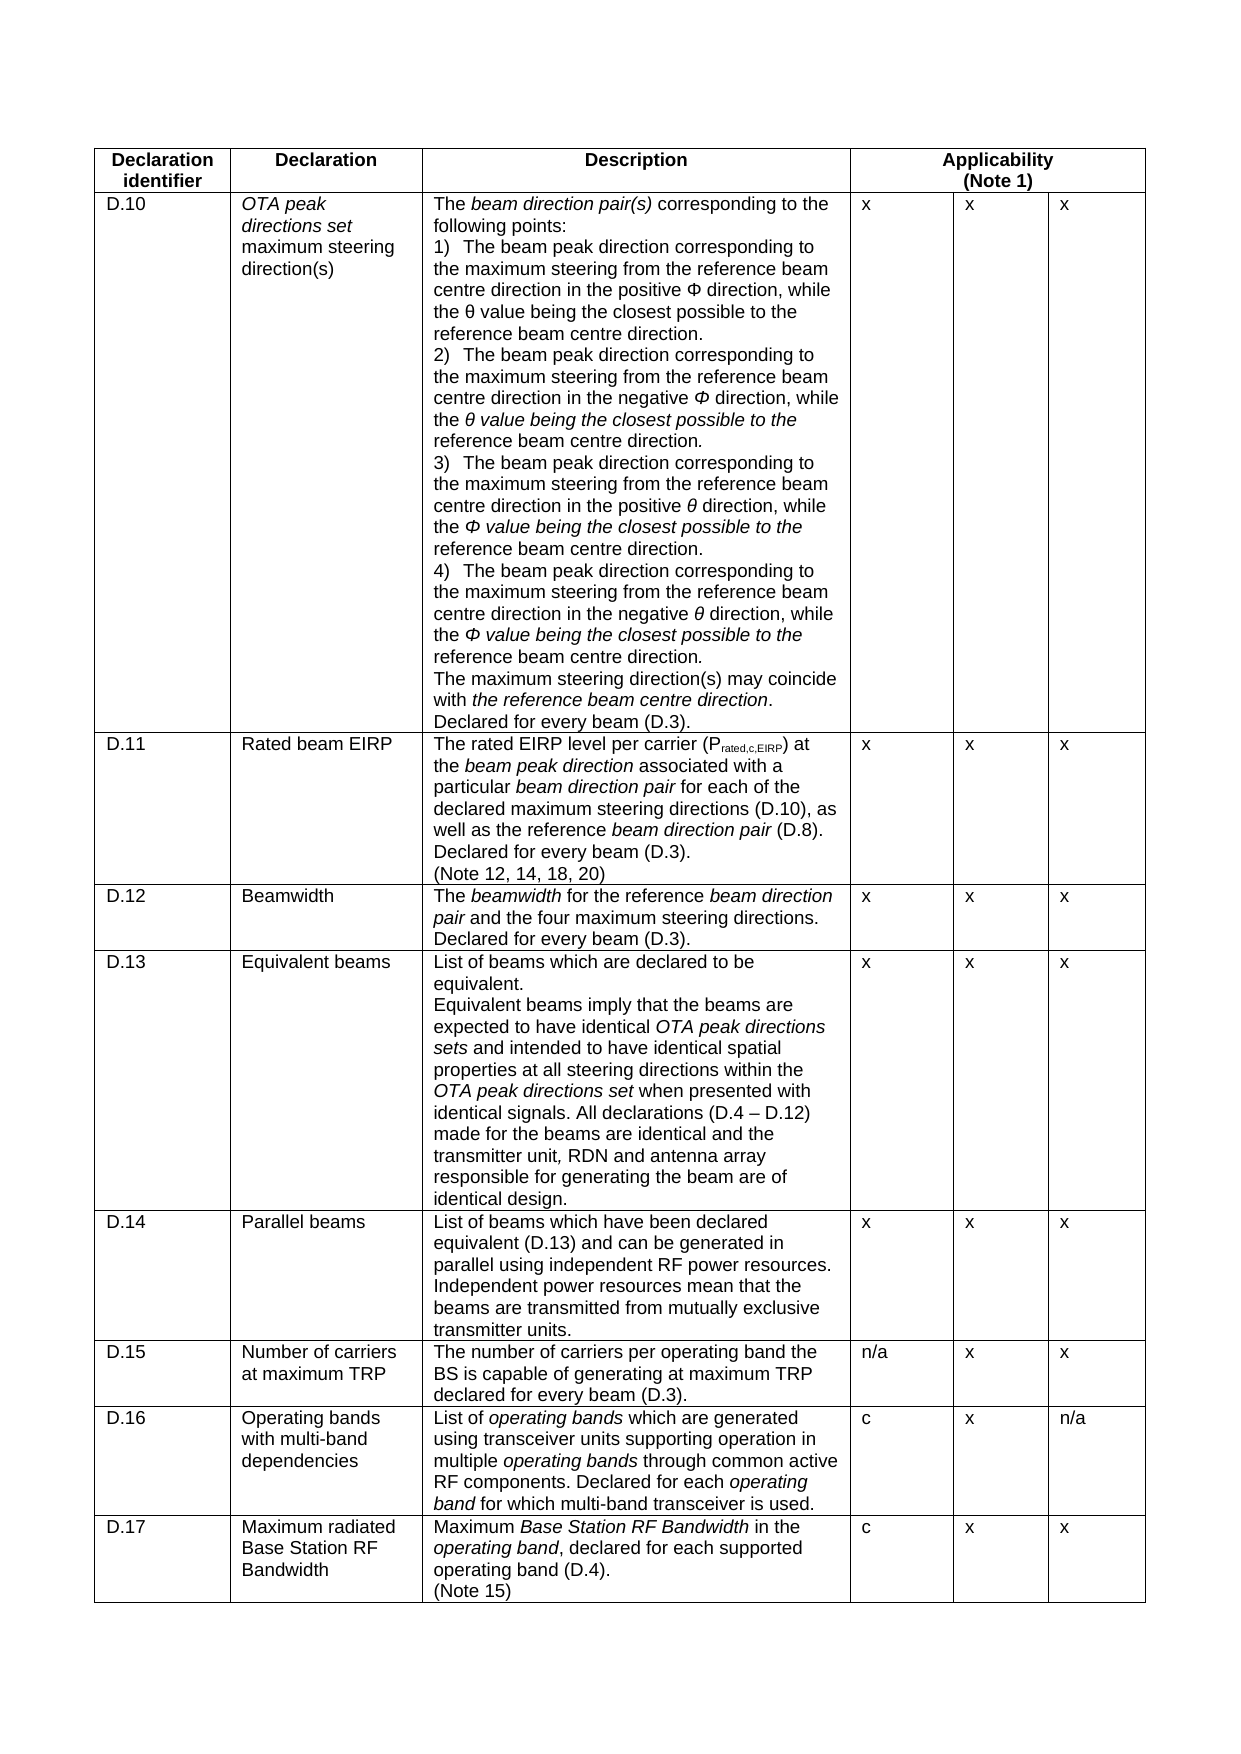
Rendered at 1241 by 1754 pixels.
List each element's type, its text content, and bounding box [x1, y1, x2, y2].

table_cell D.17 [95, 1516, 230, 1602]
table_cell x [954, 885, 1048, 950]
table_header Applicability (Note 1) [851, 149, 1145, 192]
table_cell The beam direction pair(s) corresponding to the following points: 1) The beam peak direction corresponding to the maximum steering from the reference beam centre direction in the positive Φ direction, while the θ value being the closest possible to the reference beam centre direction. 2) The beam peak direction corresponding to the maximum steering from the reference beam centre direction in the negative Φ direction, while the θ value being the closest possible to the reference beam centre direction. 3) The beam peak direction corresponding to the maximum steering from the reference beam centre direction in the positive θ direction, while the Φ value being the closest possible to the reference beam centre direction. 4) The beam peak direction corresponding to the maximum steering from the reference beam centre direction in the negative θ direction, while the Φ value being the closest possible to the reference beam centre direction. The maximum steering direction(s) may coincide with the reference beam centre direction. Declared for every beam (D.3). [423, 193, 850, 732]
table_cell D.16 [95, 1407, 230, 1514]
table_cell List of operating bands which are generated using transceiver units supporting operation in multiple operating bands through common active RF components. Declared for each operating band for which multi-band transceiver is used. [423, 1407, 850, 1514]
table_cell The rated EIRP level per carrier (Prated,c,EIRP) at the beam peak direction associated with a particular beam direction pair for each of the declared maximum steering directions (D.10), as well as the reference beam direction pair (D.8). Declared for every beam (D.3). (Note 12, 14, 18, 20) [423, 733, 850, 884]
table_cell Maximum radiated Base Station RF Bandwidth [231, 1516, 422, 1602]
table_cell x [954, 1341, 1048, 1406]
table_header Declaration [231, 149, 422, 192]
table_header Description [423, 149, 850, 192]
table_cell x [1049, 885, 1145, 950]
table_cell Number of carriers at maximum TRP [231, 1341, 422, 1406]
table_cell The number of carriers per operating band the BS is capable of generating at maximum TRP declared for every beam (D.3). [423, 1341, 850, 1406]
table_cell The beamwidth for the reference beam direction pair and the four maximum steering directions. Declared for every beam (D.3). [423, 885, 850, 950]
table_cell n/a [851, 1341, 953, 1406]
table_cell OTA peak directions set maximum steering direction(s) [231, 193, 422, 732]
table_cell Equivalent beams [231, 951, 422, 1209]
table_cell x [851, 951, 953, 1209]
table_cell c [851, 1407, 953, 1514]
table_cell x [1049, 951, 1145, 1209]
table_cell D.15 [95, 1341, 230, 1406]
table_cell D.12 [95, 885, 230, 950]
table_cell Beamwidth [231, 885, 422, 950]
table_cell x [851, 193, 953, 732]
table_cell x [1049, 193, 1145, 732]
table_cell c [851, 1516, 953, 1602]
table_cell D.11 [95, 733, 230, 884]
table_header Declaration identifier [95, 149, 230, 192]
table_cell D.13 [95, 951, 230, 1209]
table_cell x [1049, 1516, 1145, 1602]
table_cell List of beams which are declared to be equivalent. Equivalent beams imply that the beams are expected to have identical OTA peak directions sets and intended to have identical spatial properties at all steering directions within the OTA peak directions set when presented with identical signals. All declarations (D.4 – D.12) made for the beams are identical and the transmitter unit, RDN and antenna array responsible for generating the beam are of identical design. [423, 951, 850, 1209]
table_cell Maximum Base Station RF Bandwidth in the operating band, declared for each supported operating band (D.4). (Note 15) [423, 1516, 850, 1602]
table_cell x [954, 951, 1048, 1209]
table_cell D.14 [95, 1211, 230, 1340]
table_cell x [954, 733, 1048, 884]
table_cell x [954, 1516, 1048, 1602]
table_cell x [1049, 1211, 1145, 1340]
table_cell x [954, 1211, 1048, 1340]
table_cell x [954, 193, 1048, 732]
table_cell Operating bands with multi-band dependencies [231, 1407, 422, 1514]
table_cell Rated beam EIRP [231, 733, 422, 884]
table_cell x [1049, 733, 1145, 884]
table_cell x [851, 885, 953, 950]
table_cell x [851, 733, 953, 884]
table_cell x [851, 1211, 953, 1340]
table_cell n/a [1049, 1407, 1145, 1514]
table_cell List of beams which have been declared equivalent (D.13) and can be generated in parallel using independent RF power resources. Independent power resources mean that the beams are transmitted from mutually exclusive transmitter units. [423, 1211, 850, 1340]
table_cell x [1049, 1341, 1145, 1406]
table_cell D.10 [95, 193, 230, 732]
table_cell x [954, 1407, 1048, 1514]
table_cell Parallel beams [231, 1211, 422, 1340]
